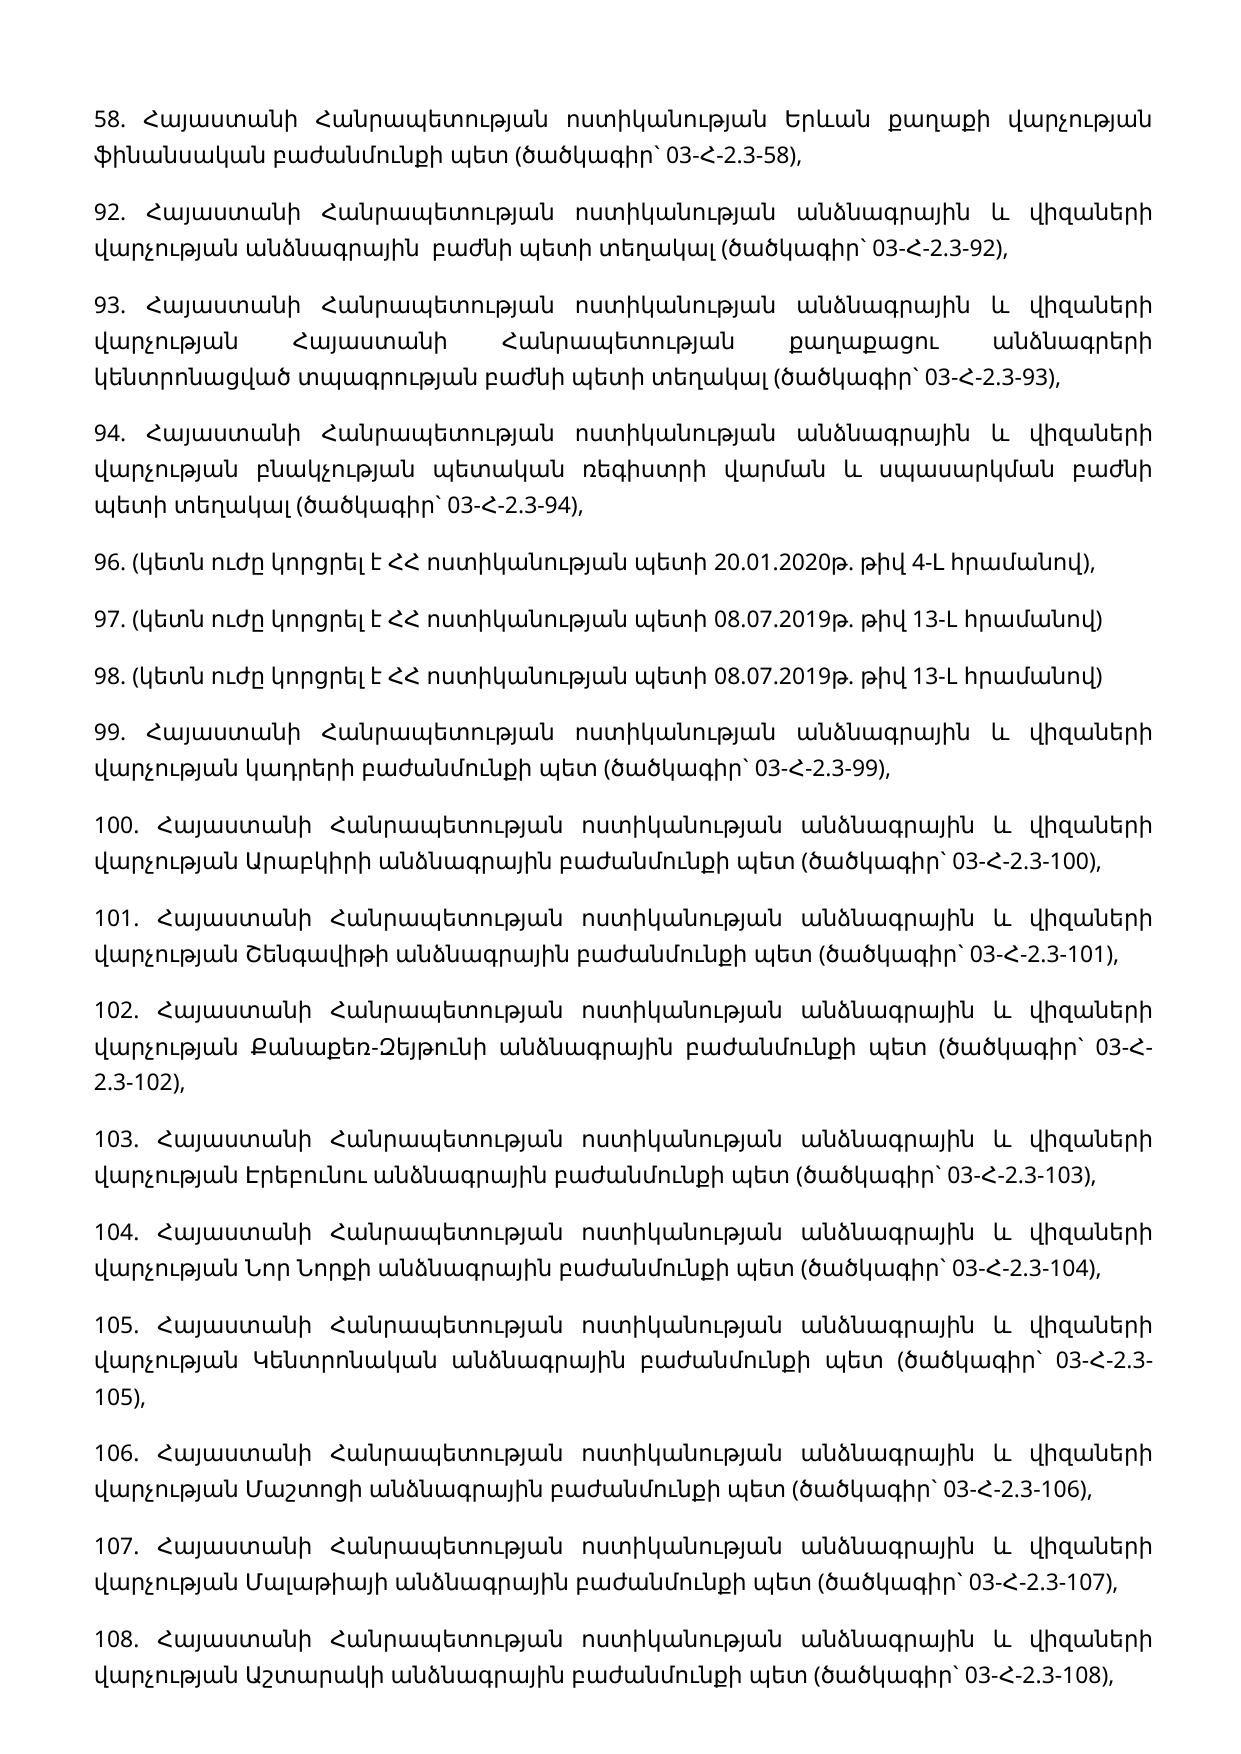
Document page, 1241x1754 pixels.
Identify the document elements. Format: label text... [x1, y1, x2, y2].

text 96. (կետն ուժը կորցրել է ՀՀ ոստիկանության պետի 20.01.2020թ. թիվ 4-Լ հրամանով), [94, 546, 1153, 577]
text 104. Հայաստանի Հանրապետության ոստիկանության անձնագրային և վիզաների վարչության Նոր Նորքի անձնագրային բաժանմունքի պետ (ծածկագիր` 03-Հ-2.3-104), [94, 1216, 1153, 1283]
text 103. Հայաստանի Հանրապետության ոստիկանության անձնագրային և վիզաների վարչության Էրեբունու անձնագրային բաժանմունքի պետ (ծածկագիր` 03-Հ-2.3-103), [94, 1123, 1153, 1190]
text 58. Հայաստանի Հանրապետության ոստիկանության Երևան քաղաքի վարչության ֆինանսական բաժանմունքի պետ (ծածկագիր` 03-Հ-2.3-58), [94, 103, 1153, 171]
text 97. (կետն ուժը կորցրել է ՀՀ ոստիկանության պետի 08.07.2019թ. թիվ 13-L հրամանով) [94, 603, 1153, 634]
text 100. Հայաստանի Հանրապետության ոստիկանության անձնագրային և վիզաների վարչության Արաբկիրի անձնագրային բաժանմունքի պետ (ծածկագիր` 03-Հ-2.3-100), [94, 809, 1153, 876]
text 92. Հայաստանի Հանրապետության ոստիկանության անձնագրային և վիզաների վարչության անձնագրային բաժնի պետի տեղակալ (ծածկագիր` 03-Հ-2.3-92), [94, 196, 1153, 263]
text 99. Հայաստանի Հանրապետության ոստիկանության անձնագրային և վիզաների վարչության կադրերի բաժանմունքի պետ (ծածկագիր` 03-Հ-2.3-99), [94, 716, 1153, 783]
text 108. Հայաստանի Հանրապետության ոստիկանության անձնագրային և վիզաների վարչության Աշտարակի անձնագրային բաժանմունքի պետ (ծածկագիր` 03-Հ-2.3-108), [94, 1623, 1153, 1690]
text 98. (կետն ուժը կորցրել է ՀՀ ոստիկանության պետի 08.07.2019թ. թիվ 13-L հրամանով) [94, 659, 1153, 691]
text 101. Հայաստանի Հանրապետության ոստիկանության անձնագրային և վիզաների վարչության Շենգավիթի անձնագրային բաժանմունքի պետ (ծածկագիր` 03-Հ-2.3-101), [94, 902, 1153, 969]
text 106. Հայաստանի Հանրապետության ոստիկանության անձնագրային և վիզաների վարչության Մաշտոցի անձնագրային բաժանմունքի պետ (ծածկագիր` 03-Հ-2.3-106), [94, 1437, 1153, 1504]
text 105. Հայաստանի Հանրապետության ոստիկանության անձնագրային և վիզաների վարչության Կենտրոնական անձնագրային բաժանմունքի պետ (ծածկագիր` 03-Հ-2.3-105), [94, 1308, 1153, 1412]
text 107. Հայաստանի Հանրապետության ոստիկանության անձնագրային և վիզաների վարչության Մալաթիայի անձնագրային բաժանմունքի պետ (ծածկագիր` 03-Հ-2.3-107), [94, 1530, 1153, 1597]
text 93. Հայաստանի Հանրապետության ոստիկանության անձնագրային և վիզաների վարչության Հայաստանի Հանրապետության քաղաքացու անձնագրերի կենտրոնացված տպագրության բաժնի պետի տեղակալ (ծածկագիր` 03-Հ-2.3-93), [94, 289, 1153, 392]
text 102. Հայաստանի Հանրապետության ոստիկանության անձնագրային և վիզաների վարչության Քանաքեռ-Զեյթունի անձնագրային բաժանմունքի պետ (ծածկագիր` 03-Հ-2.3-102), [94, 994, 1153, 1098]
text 94. Հայաստանի Հանրապետության ոստիկանության անձնագրային և վիզաների վարչության բնակչության պետական ռեգիստրի վարման և սպասարկման բաժնի պետի տեղակալ (ծածկագիր` 03-Հ-2.3-94), [94, 417, 1153, 521]
